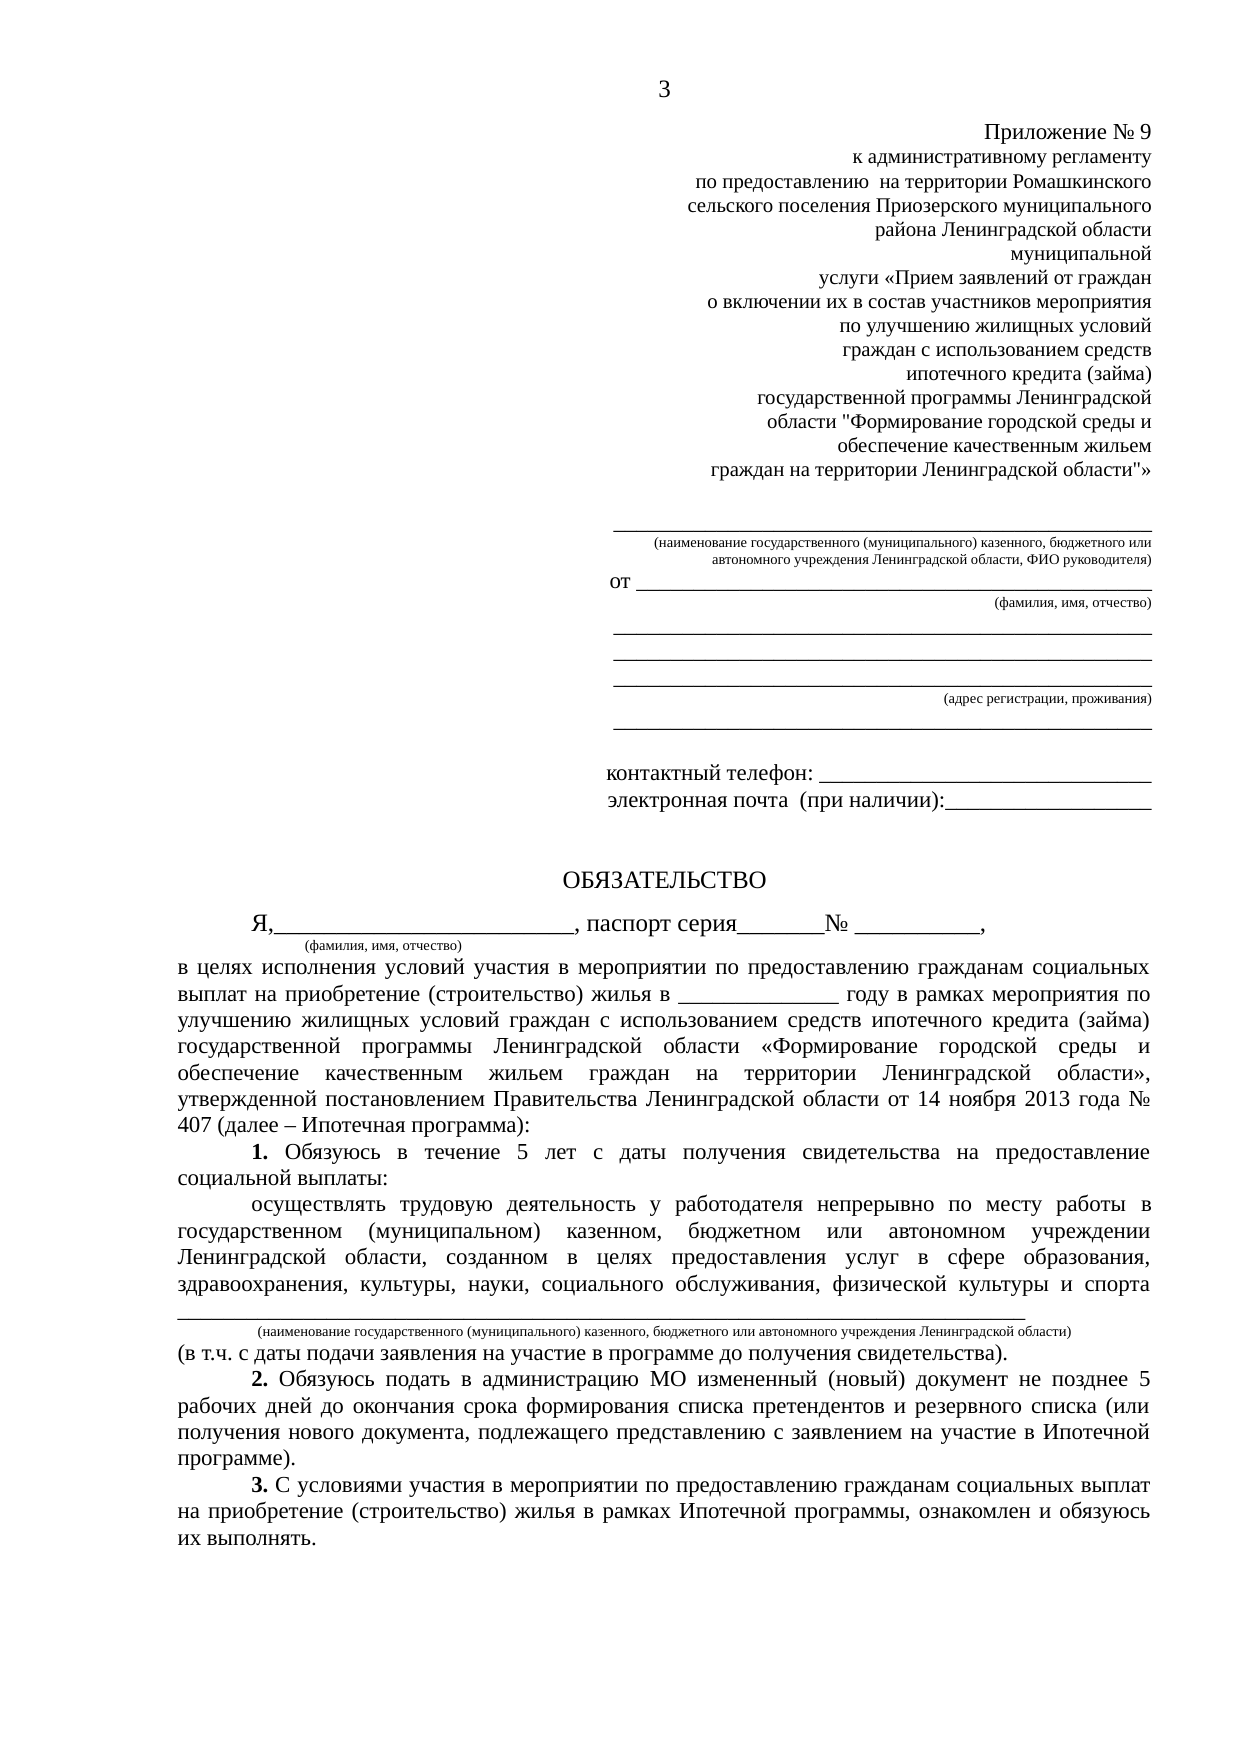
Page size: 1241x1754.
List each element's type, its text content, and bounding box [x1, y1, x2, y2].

text _______________________________________________ [177, 508, 1152, 534]
text муниципальной [177, 241, 1152, 265]
text ипотечного кредита (займа) [177, 361, 1152, 385]
text (фамилия, имя, отчество) [177, 594, 1152, 611]
text (адрес регистрации, проживания) [177, 690, 1152, 707]
text района Ленинградской области [177, 217, 1152, 241]
text 3. С условиями участия в мероприятии по предоставлению гражданам социальных выплат на приобретение (строительство) жилья в рамках Ипотечной программы, ознакомлен и обязуюсь их выполнять. [177, 1471, 1152, 1550]
text контактный телефон: _____________________________ [177, 759, 1152, 786]
text государственной программы Ленинградской [177, 385, 1152, 409]
text Я,________________________, паспорт серия_______№ __________, [177, 908, 1152, 937]
text 1. Обязуюсь в течение 5 лет с даты получения свидетельства на предоставление социальной выплаты: [177, 1138, 1152, 1191]
text электронная почта (при наличии):__________________ [177, 786, 1152, 812]
text обеспечение качественным жильем [177, 433, 1152, 457]
text _______________________________________________ [177, 611, 1152, 637]
text _______________________________________________ [177, 637, 1152, 663]
text области "Формирование городской среды и [177, 409, 1152, 433]
text (фамилия, имя, отчество) [177, 937, 1152, 953]
text в целях исполнения условий участия в мероприятии по предоставлению гражданам социальных выплат на приобретение (строительство) жилья в ______________ году в рамках мероприятия по улучшению жилищных условий граждан с использованием средств ипотечного кредита (займа) государственной программы Ленинградской области «Формирование городской среды и обеспечение качественным жильем граждан на территории Ленинградской области», утвержденной постановлением Правительства Ленинградской области от 14 ноября 2013 года № 407 (далее – Ипотечная программа): [177, 953, 1152, 1138]
text услуги «Прием заявлений от граждан [177, 265, 1152, 289]
text (наименование государственного (муниципального) казенного, бюджетного или автономного учреждения Ленинградской области) [177, 1322, 1152, 1339]
text осуществлять трудовую деятельность у работодателя непрерывно по месту работы в государственном (муниципальном) казенном, бюджетном или автономном учреждении Ленинградской области, созданном в целях предоставления услуг в сфере образования, здравоохранения, культуры, науки, социального обслуживания, физической культуры и спорта __________________________________________________________________________ [177, 1191, 1152, 1322]
text Приложение № 9 [177, 118, 1152, 144]
text сельского поселения Приозерского муниципального [177, 193, 1152, 217]
text по предоставлению на территории Ромашкинского [177, 168, 1152, 193]
text к административному регламенту [177, 144, 1152, 168]
text _______________________________________________ [177, 663, 1152, 690]
text о включении их в состав участников мероприятия [177, 289, 1152, 313]
text _______________________________________________ [177, 707, 1152, 733]
text граждан с использованием средств [177, 337, 1152, 361]
text граждан на территории Ленинградской области"» [177, 457, 1152, 481]
text автономного учреждения Ленинградской области, ФИО руководителя) [177, 551, 1152, 568]
text ОБЯЗАТЕЛЬСТВО [177, 865, 1152, 893]
text (наименование государственного (муниципального) казенного, бюджетного или [177, 534, 1152, 551]
text (в т.ч. с даты подачи заявления на участие в программе до получения свидетельства). [177, 1339, 1152, 1365]
text по улучшению жилищных условий [177, 313, 1152, 337]
text 2. Обязуюсь подать в администрацию МО измененный (новый) документ не позднее 5 рабочих дней до окончания срока формирования списка претендентов и резервного списка (или получения нового документа, подлежащего представлению с заявлением на участие в Ипотечной программе). [177, 1365, 1152, 1471]
text от _____________________________________________ [177, 568, 1152, 594]
